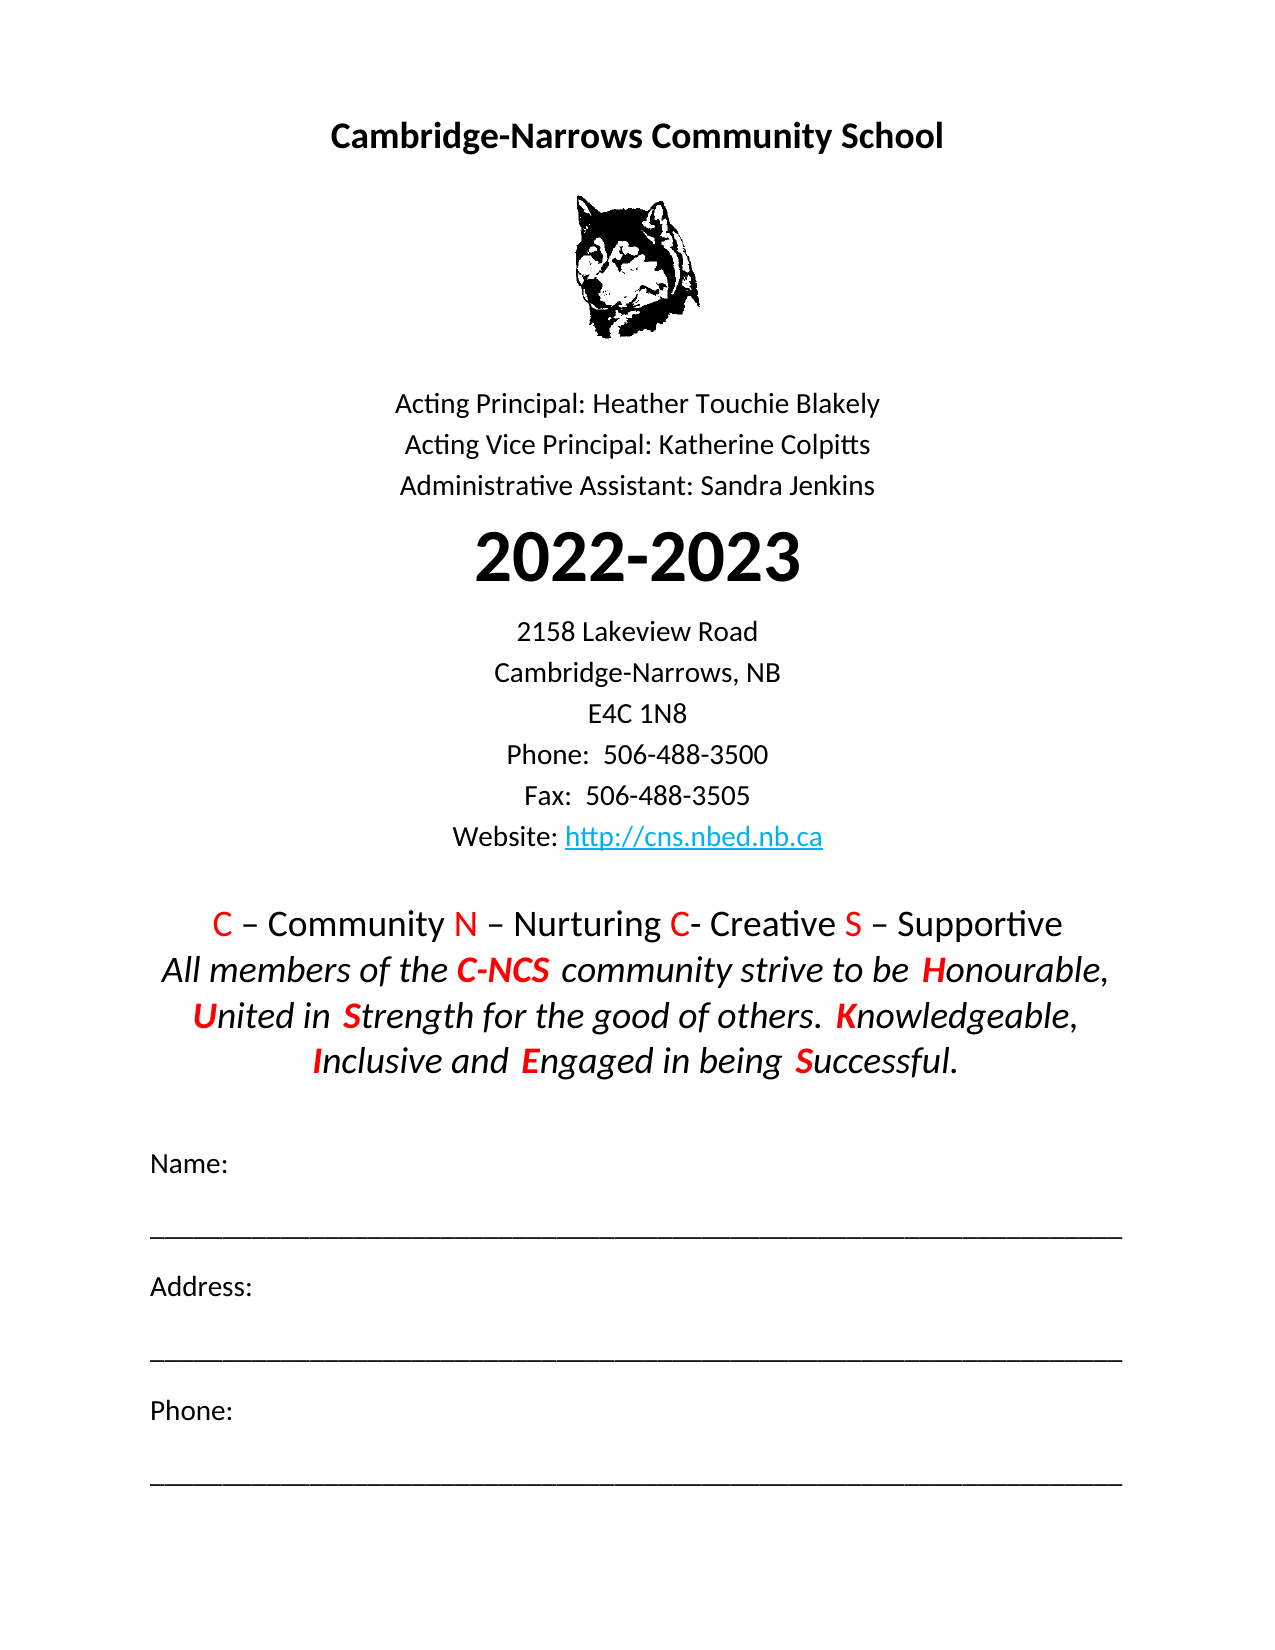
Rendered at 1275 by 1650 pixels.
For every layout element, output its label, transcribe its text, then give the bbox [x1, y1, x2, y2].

text All members of the C-NCS community strive to be Honourable, United in Strength for the good of others. Knowledgeable, Inclusive and Engaged in being Successful. [150, 946, 1125, 1083]
text E4C 1N8 [150, 695, 1125, 731]
text ___________________________________________________________________ [150, 1207, 1125, 1242]
text ___________________________________________________________________ [150, 1330, 1125, 1366]
text Name: [150, 1145, 1125, 1181]
text C – Community N – Nurturing C- Creative S – Supportive [150, 900, 1125, 946]
text Acting Vice Principal: Katherine Colpitts [150, 426, 1125, 462]
text ___________________________________________________________________ [150, 1454, 1125, 1489]
text Cambridge-Narrows, NB [150, 654, 1125, 690]
picture [566, 186, 709, 369]
text Cambridge-Narrows Community School [150, 112, 1125, 158]
text Website: http://cns.nbed.nb.ca [150, 818, 1125, 854]
text Acting Principal: Heather Touchie Blakely [150, 385, 1125, 421]
text Address: [150, 1268, 1125, 1304]
text Fax: 506-488-3505 [150, 777, 1125, 813]
text Phone: [150, 1392, 1125, 1428]
text 2022-2023 [150, 508, 1125, 600]
text Phone: 506-488-3500 [150, 736, 1125, 772]
text Administrative Assistant: Sandra Jenkins [150, 467, 1125, 503]
text 2158 Lakeview Road [150, 613, 1125, 649]
